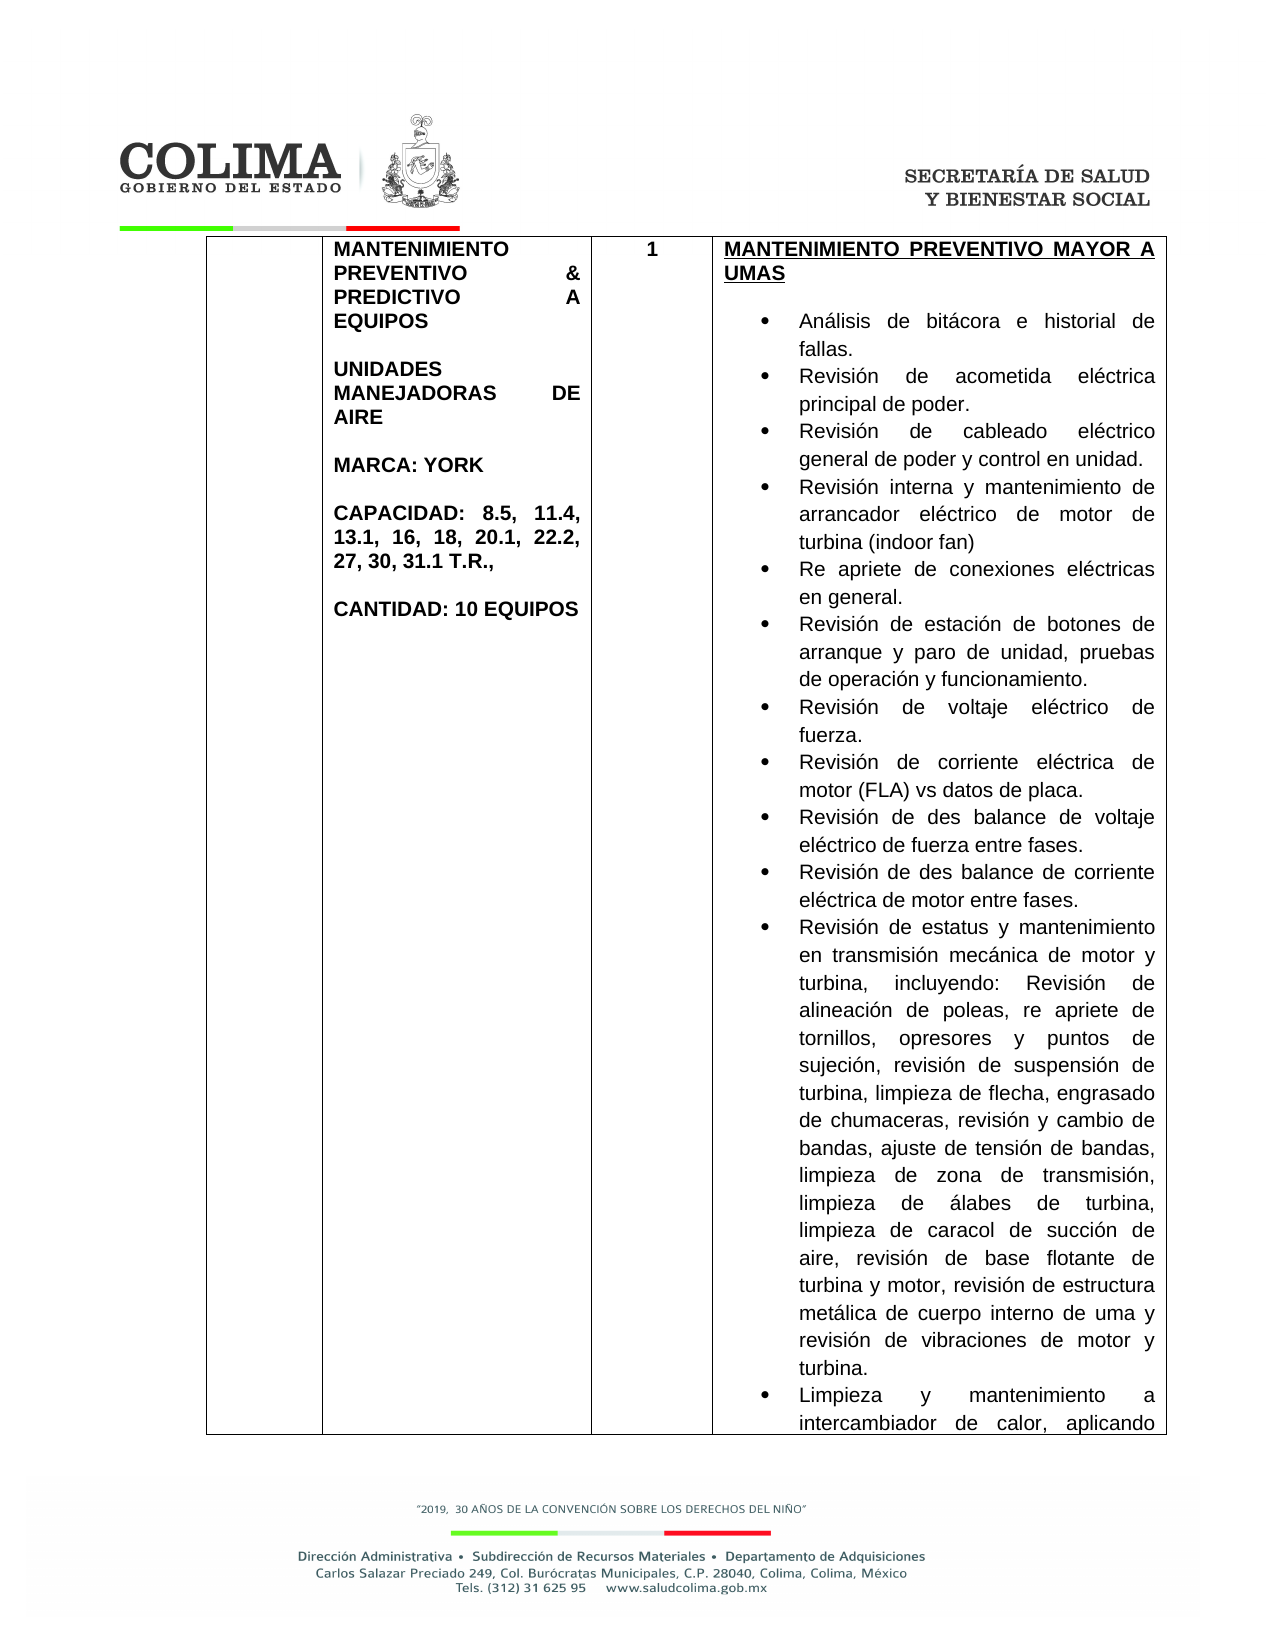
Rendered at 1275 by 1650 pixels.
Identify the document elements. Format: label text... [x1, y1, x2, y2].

table_cell 1 [592, 237, 712, 1434]
picture [3, 29, 1267, 255]
picture [25, 1476, 1200, 1617]
table_cell [207, 237, 322, 1434]
